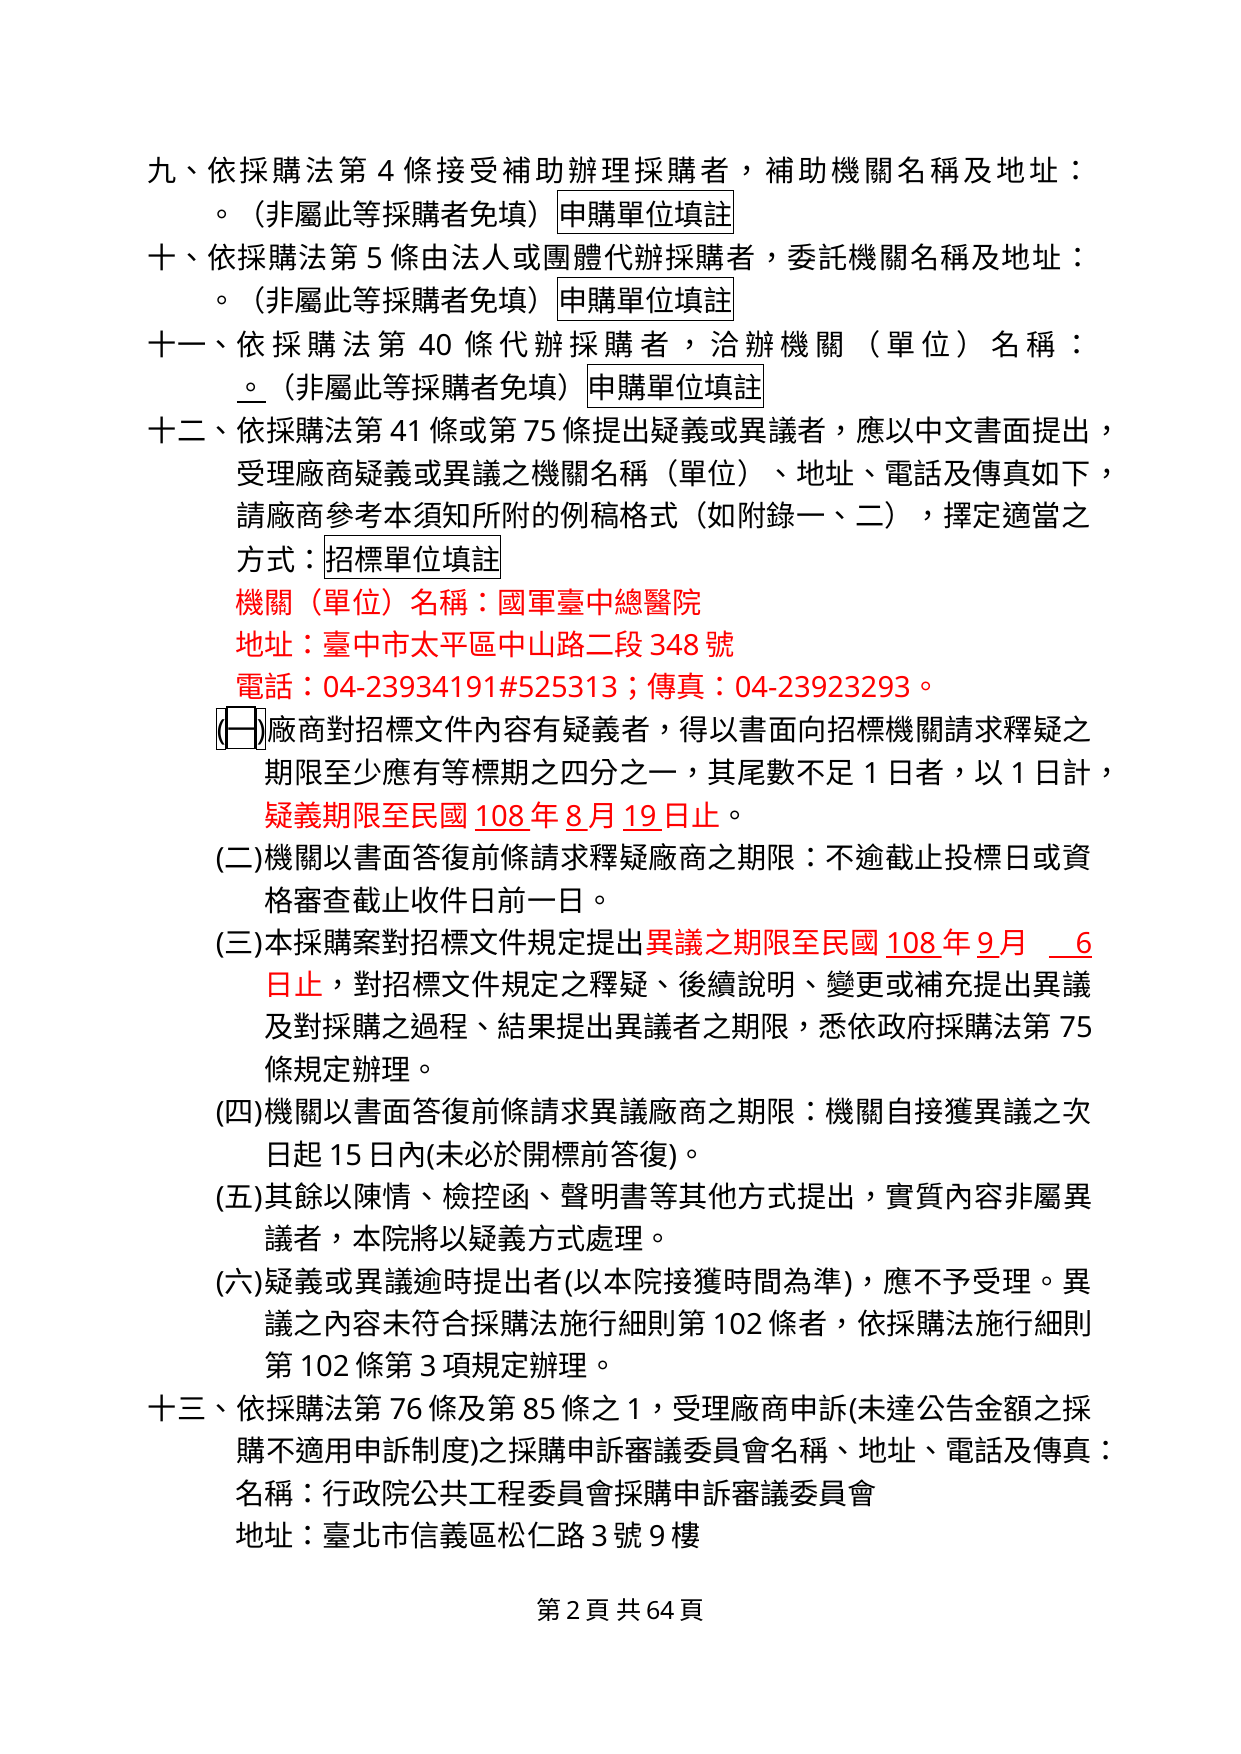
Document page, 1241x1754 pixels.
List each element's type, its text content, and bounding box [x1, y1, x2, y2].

text 機關（單位）名稱：國軍臺中總醫院 [235, 579, 1092, 622]
subtitle 機關以書面答復前條請求釋疑廠商之期限：不逾截止投標日或資格審查截止收件日前一日。 [216, 835, 1092, 919]
text 地址：臺中市太平區中山路二段348號 [235, 622, 1092, 664]
subtitle 依採購法第4條接受補助辦理採購者，補助機關名稱及地址： 。（非屬此等採購者免填）申購單位填註 [148, 148, 1092, 234]
subtitle 依採購法第41條或第75條提出疑義或異議者，應以中文書面提出，受理廠商疑義或異議之機關名稱（單位）、地址、電話及傳真如下，請廠商參考本須知所附的例稿格式（如附錄一、二），擇定適當之方式：招標單位填註 [148, 408, 1092, 579]
text 地址：臺北市信義區松仁路3號9樓 [235, 1512, 1092, 1555]
subtitle 疑義或異議逾時提出者(以本院接獲時間為準)，應不予受理。異議之內容未符合採購法施行細則第102條者，依採購法施行細則第102條第3項規定辦理。 [216, 1258, 1092, 1385]
subtitle 依採購法第5條由法人或團體代辦採購者，委託機關名稱及地址： 。（非屬此等採購者免填）申購單位填註 [148, 234, 1092, 321]
subtitle 機關以書面答復前條請求異議廠商之期限：機關自接獲異議之次日起15日內(未必於開標前答復)。 [216, 1089, 1092, 1173]
subtitle 依採購法第76條及第85條之1，受理廠商申訴(未達公告金額之採購不適用申訴制度)之採購申訴審議委員會名稱、地址、電話及傳真： [148, 1385, 1092, 1470]
subtitle 其餘以陳情、檢控函、聲明書等其他方式提出，實質內容非屬異議者，本院將以疑義方式處理。 [216, 1173, 1092, 1258]
text 電話：04-23934191#525313；傳真：04-23923293。 [235, 664, 1092, 706]
subtitle 依採購法第40條代辦採購者，洽辦機關（單位）名稱： 。（非屬此等採購者免填）申購單位填註 [148, 321, 1092, 408]
subtitle 廠商對招標文件內容有疑義者，得以書面向招標機關請求釋疑之期限至少應有等標期之四分之一，其尾數不足1日者，以1日計，疑義期限至民國108年8月19日止。 [216, 706, 1092, 835]
subtitle 本採購案對招標文件規定提出異議之期限至民國108年9月 6日止，對招標文件規定之釋疑、後續說明、變更或補充提出異議及對採購之過程、結果提出異議者之期限，悉依政府採購法第75條規定辦理。 [216, 919, 1092, 1089]
text 名稱：行政院公共工程委員會採購申訴審議委員會 [235, 1470, 1092, 1512]
